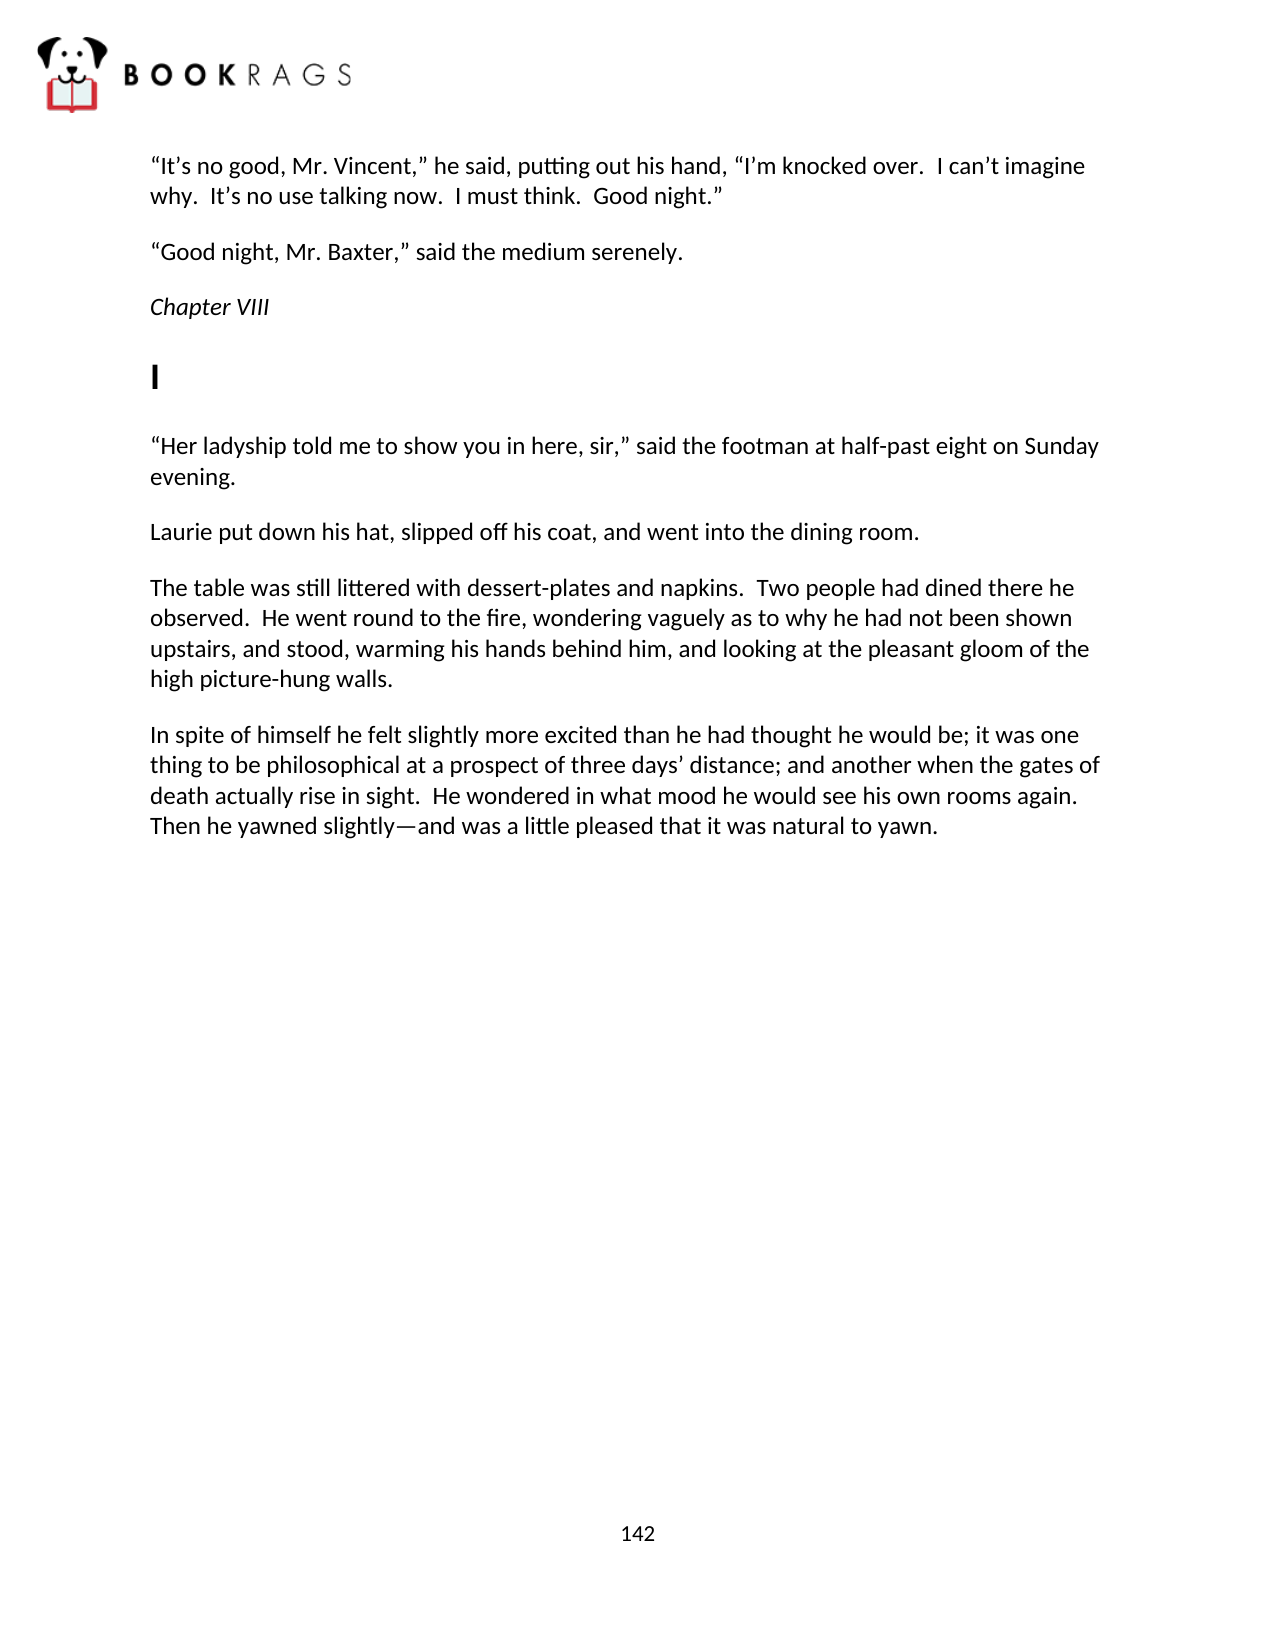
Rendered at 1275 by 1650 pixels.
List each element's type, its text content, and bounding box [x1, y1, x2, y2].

text In spite of himself he felt slightly more excited than he had thought he would be; it was one thing to be philosophical at a prospect of three days’ distance; and another when the gates of death actually rise in sight. He wondered in what mood he would see his own rooms again. Then he yawned slightly—­and was a little pleased that it was natural to yawn. [150, 719, 1125, 841]
text Laurie put down his hat, slipped off his coat, and went into the dining room. [150, 516, 1125, 547]
text The table was still littered with dessert-plates and napkins. Two people had dined there he observed. He went round to the fire, wondering vaguely as to why he had not been shown upstairs, and stood, warming his hands behind him, and looking at the pleasant gloom of the high picture-hung walls. [150, 572, 1125, 694]
text I [150, 353, 1125, 399]
text “Good night, Mr. Baxter,” said the medium serenely. [150, 236, 1125, 267]
text “It’s no good, Mr. Vincent,” he said, putting out his hand, “I’m knocked over. I can’t imagine why. It’s no use talking now. I must think. Good night.” [150, 150, 1125, 211]
text Chapter VIII [150, 292, 1125, 322]
picture [37, 37, 351, 113]
text “Her ladyship told me to show you in here, sir,” said the footman at half-past eight on Sunday evening. [150, 430, 1125, 491]
